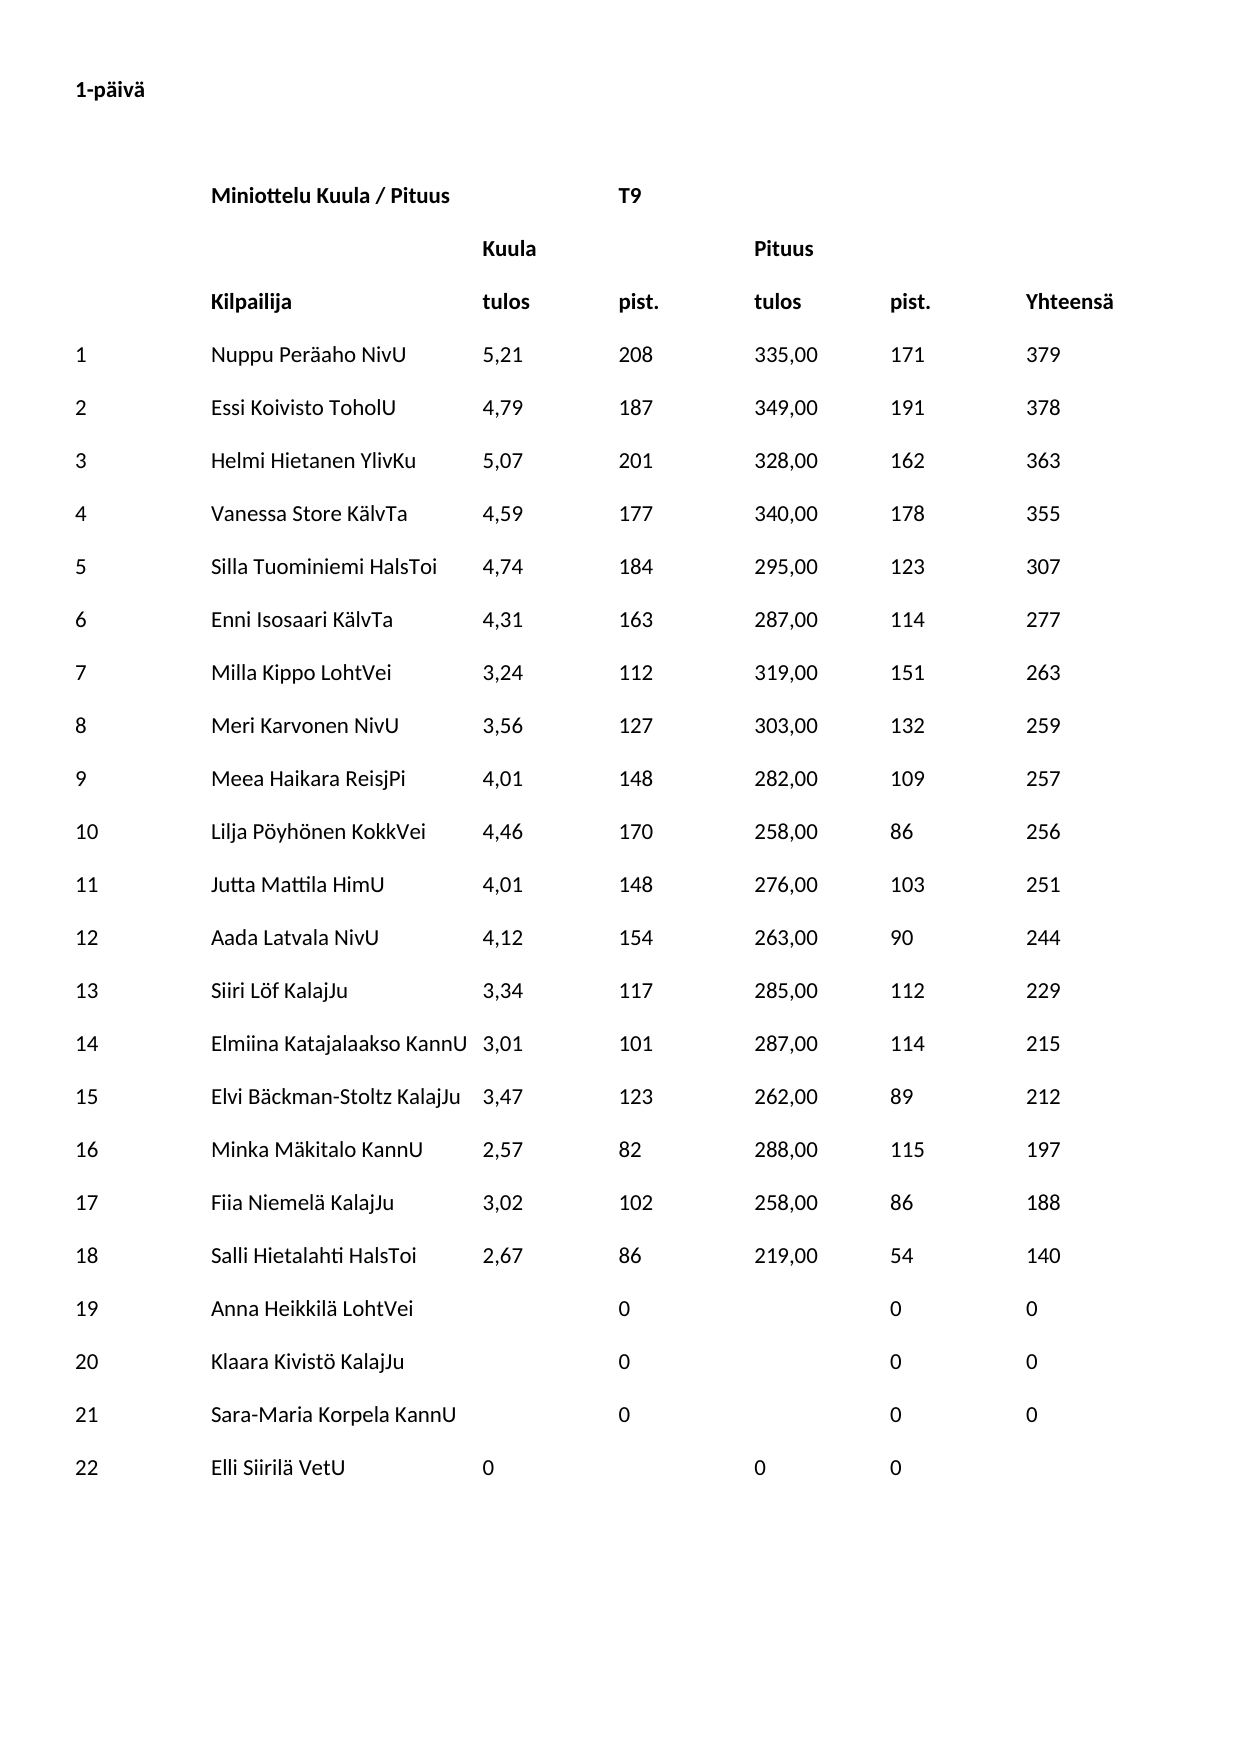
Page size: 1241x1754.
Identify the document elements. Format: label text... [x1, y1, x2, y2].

text 11 Jutta Mattila HimU 4,01 148 276,00 103 251 [75, 870, 1165, 898]
text 19 Anna Heikkilä LohtVei 0 0 0 [75, 1294, 1165, 1322]
text 3 Helmi Hietanen YlivKu 5,07 201 328,00 162 363 [75, 446, 1165, 474]
text 6 Enni Isosaari KälvTa 4,31 163 287,00 114 277 [75, 605, 1165, 633]
text 10 Lilja Pöyhönen KokkVei 4,46 170 258,00 86 256 [75, 817, 1165, 845]
text 16 Minka Mäkitalo KannU 2,57 82 288,00 115 197 [75, 1135, 1165, 1163]
text 17 Fiia Niemelä KalajJu 3,02 102 258,00 86 188 [75, 1188, 1165, 1216]
text 9 Meea Haikara ReisjPi 4,01 148 282,00 109 257 [75, 764, 1165, 792]
text Kilpailija tulos pist. tulos pist. Yhteensä [75, 287, 1165, 315]
text 21 Sara-Maria Korpela KannU 0 0 0 [75, 1401, 1165, 1428]
text 1-päivä [75, 75, 1165, 103]
text 5 Silla Tuominiemi HalsToi 4,74 184 295,00 123 307 [75, 552, 1165, 580]
text 13 Siiri Löf KalajJu 3,34 117 285,00 112 229 [75, 976, 1165, 1004]
text 12 Aada Latvala NivU 4,12 154 263,00 90 244 [75, 923, 1165, 951]
text Miniottelu Kuula / Pituus T9 [75, 181, 1165, 209]
text 14 Elmiina Katajalaakso KannU 3,01 101 287,00 114 215 [75, 1029, 1165, 1057]
text 7 Milla Kippo LohtVei 3,24 112 319,00 151 263 [75, 658, 1165, 686]
text 4 Vanessa Store KälvTa 4,59 177 340,00 178 355 [75, 499, 1165, 527]
text 2 Essi Koivisto ToholU 4,79 187 349,00 191 378 [75, 393, 1165, 421]
text 8 Meri Karvonen NivU 3,56 127 303,00 132 259 [75, 711, 1165, 739]
text Kuula Pituus [75, 234, 1165, 262]
text 1 Nuppu Peräaho NivU 5,21 208 335,00 171 379 [75, 340, 1165, 368]
text 18 Salli Hietalahti HalsToi 2,67 86 219,00 54 140 [75, 1241, 1165, 1269]
text 20 Klaara Kivistö KalajJu 0 0 0 [75, 1347, 1165, 1376]
text 15 Elvi Bäckman-Stoltz KalajJu 3,47 123 262,00 89 212 [75, 1082, 1165, 1110]
text 22 Elli Siirilä VetU 0 0 0 [75, 1453, 1165, 1482]
